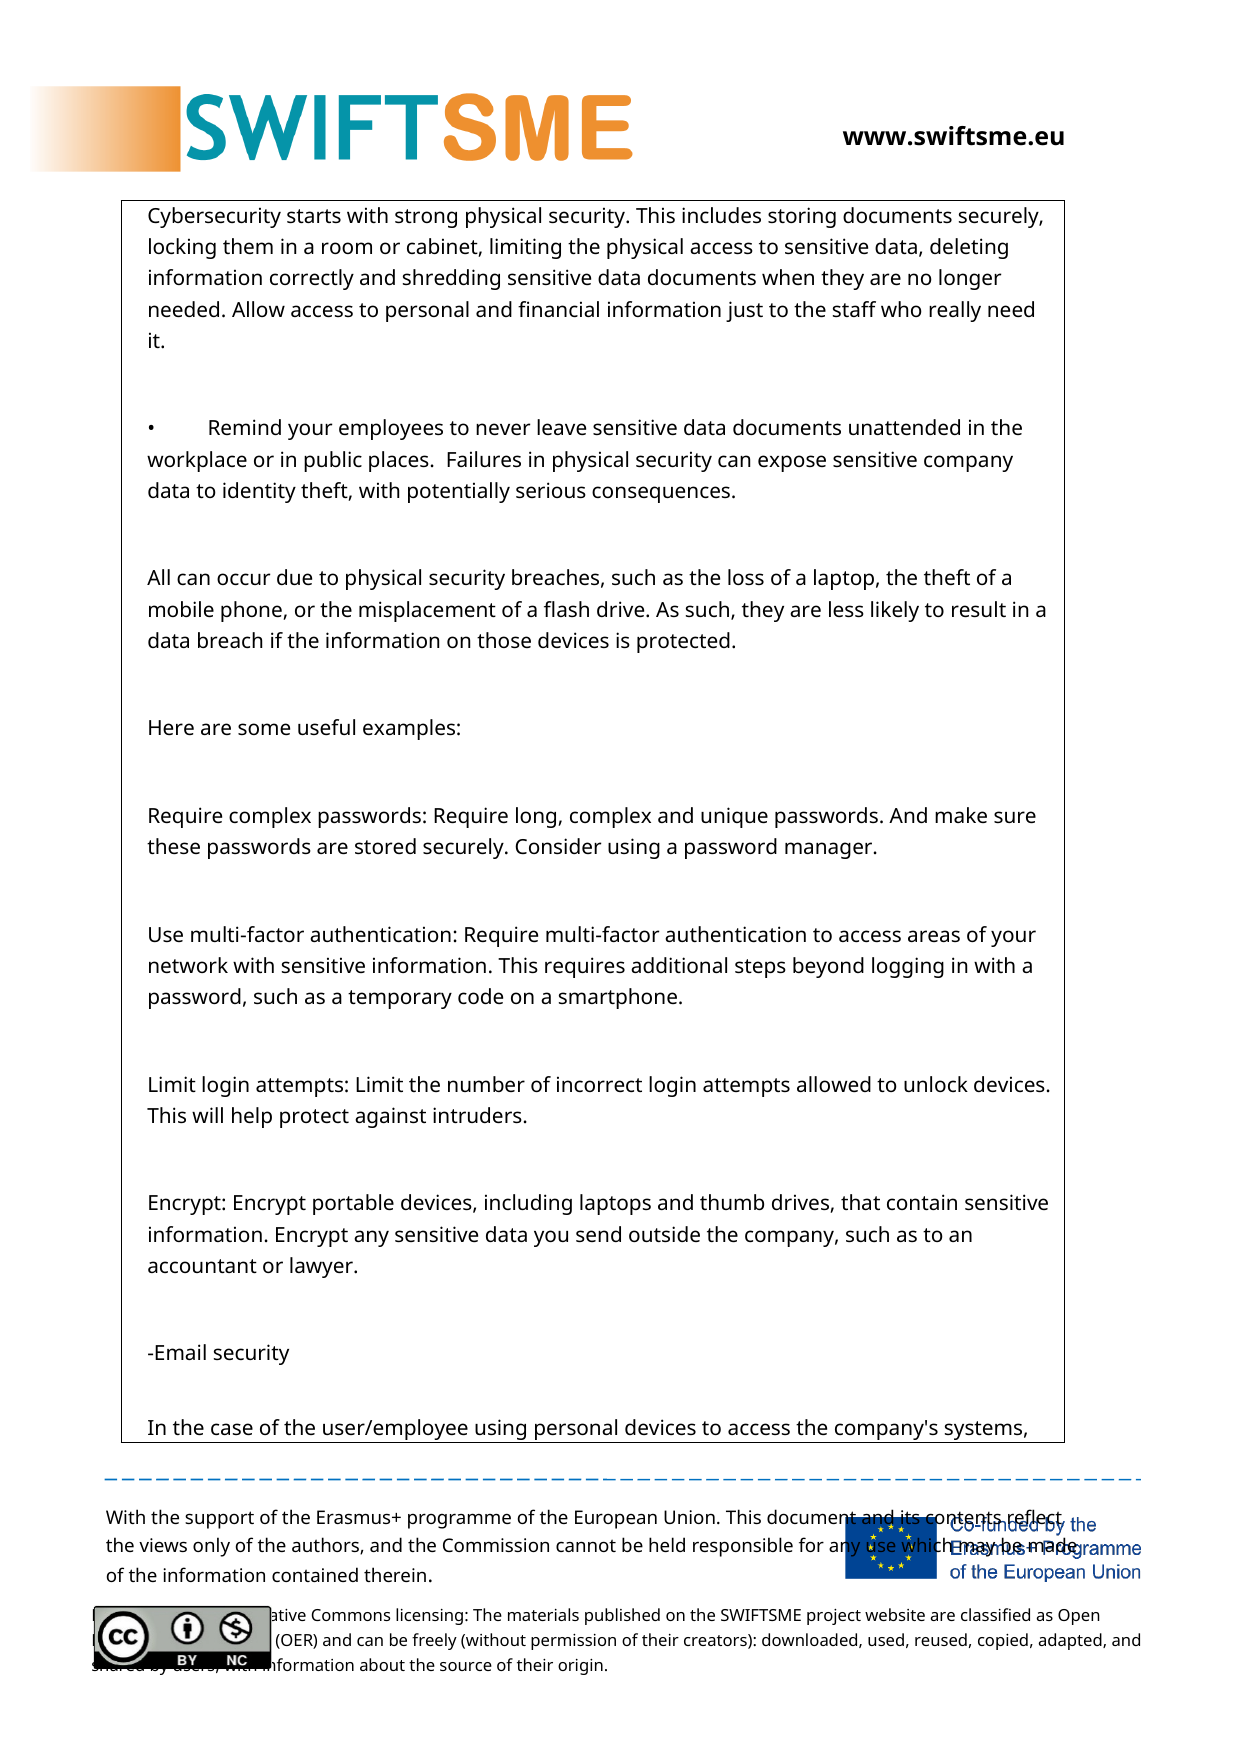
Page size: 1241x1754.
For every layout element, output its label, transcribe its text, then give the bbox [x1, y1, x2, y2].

picture [845, 1517, 1141, 1582]
picture [16, 65, 665, 200]
picture [93, 1605, 272, 1669]
